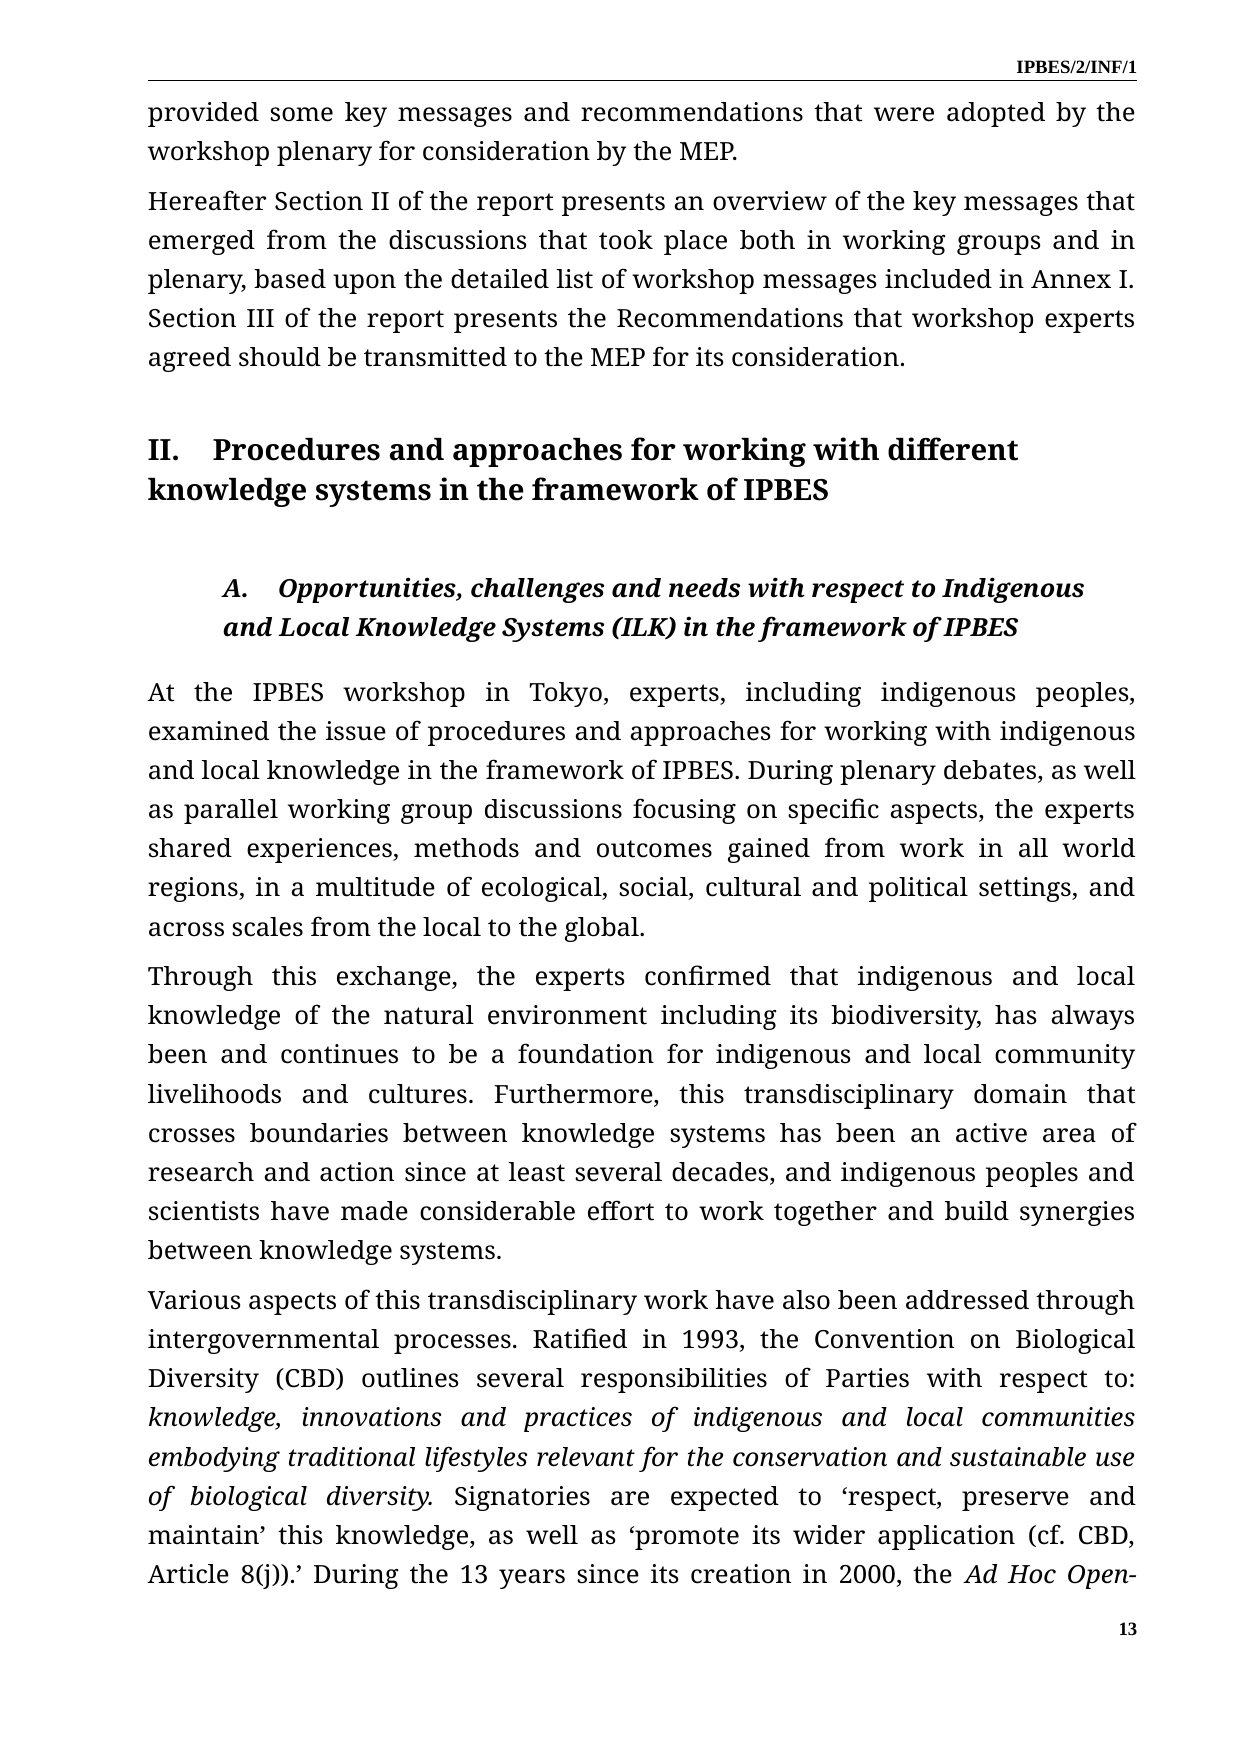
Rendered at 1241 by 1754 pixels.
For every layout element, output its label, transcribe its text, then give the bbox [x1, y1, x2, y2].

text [148, 1283, 1137, 1591]
subtitle Procedures and approaches for working with different knowledge systems in the framework of IPBES [148, 429, 1137, 508]
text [148, 94, 1137, 168]
subtitle Opportunities, challenges and needs with respect to Indigenous and Local Knowledge Systems (ILK) in the framework of IPBES [223, 571, 1137, 644]
text Through this exchange, the experts confirmed that indigenous and local knowledge of the natural environment including its biodiversity, has always been and continues to be a foundation for indigenous and local community livelihoods and cultures. Furthermore, this transdisciplinary domain that crosses boundaries between knowledge systems has been an active area of research and action since at least several decades, and indigenous peoples and scientists have made considerable effort to work together and build synergies between knowledge systems. [148, 959, 1137, 1267]
text Hereafter Section II of the report presents an overview of the key messages that emerged from the discussions that took place both in working groups and in plenary, based upon the detailed list of workshop messages included in Annex I. Section III of the report presents the Recommendations that workshop experts agreed should be transmitted to the MEP for its consideration. [148, 183, 1137, 374]
text At the IPBES workshop in Tokyo, experts, including indigenous peoples, examined the issue of procedures and approaches for working with indigenous and local knowledge in the framework of IPBES. During plenary debates, as well as parallel working group discussions focusing on specific aspects, the experts shared experiences, methods and outcomes gained from work in all world regions, in a multitude of ecological, social, cultural and political settings, and across scales from the local to the global. [148, 674, 1137, 943]
